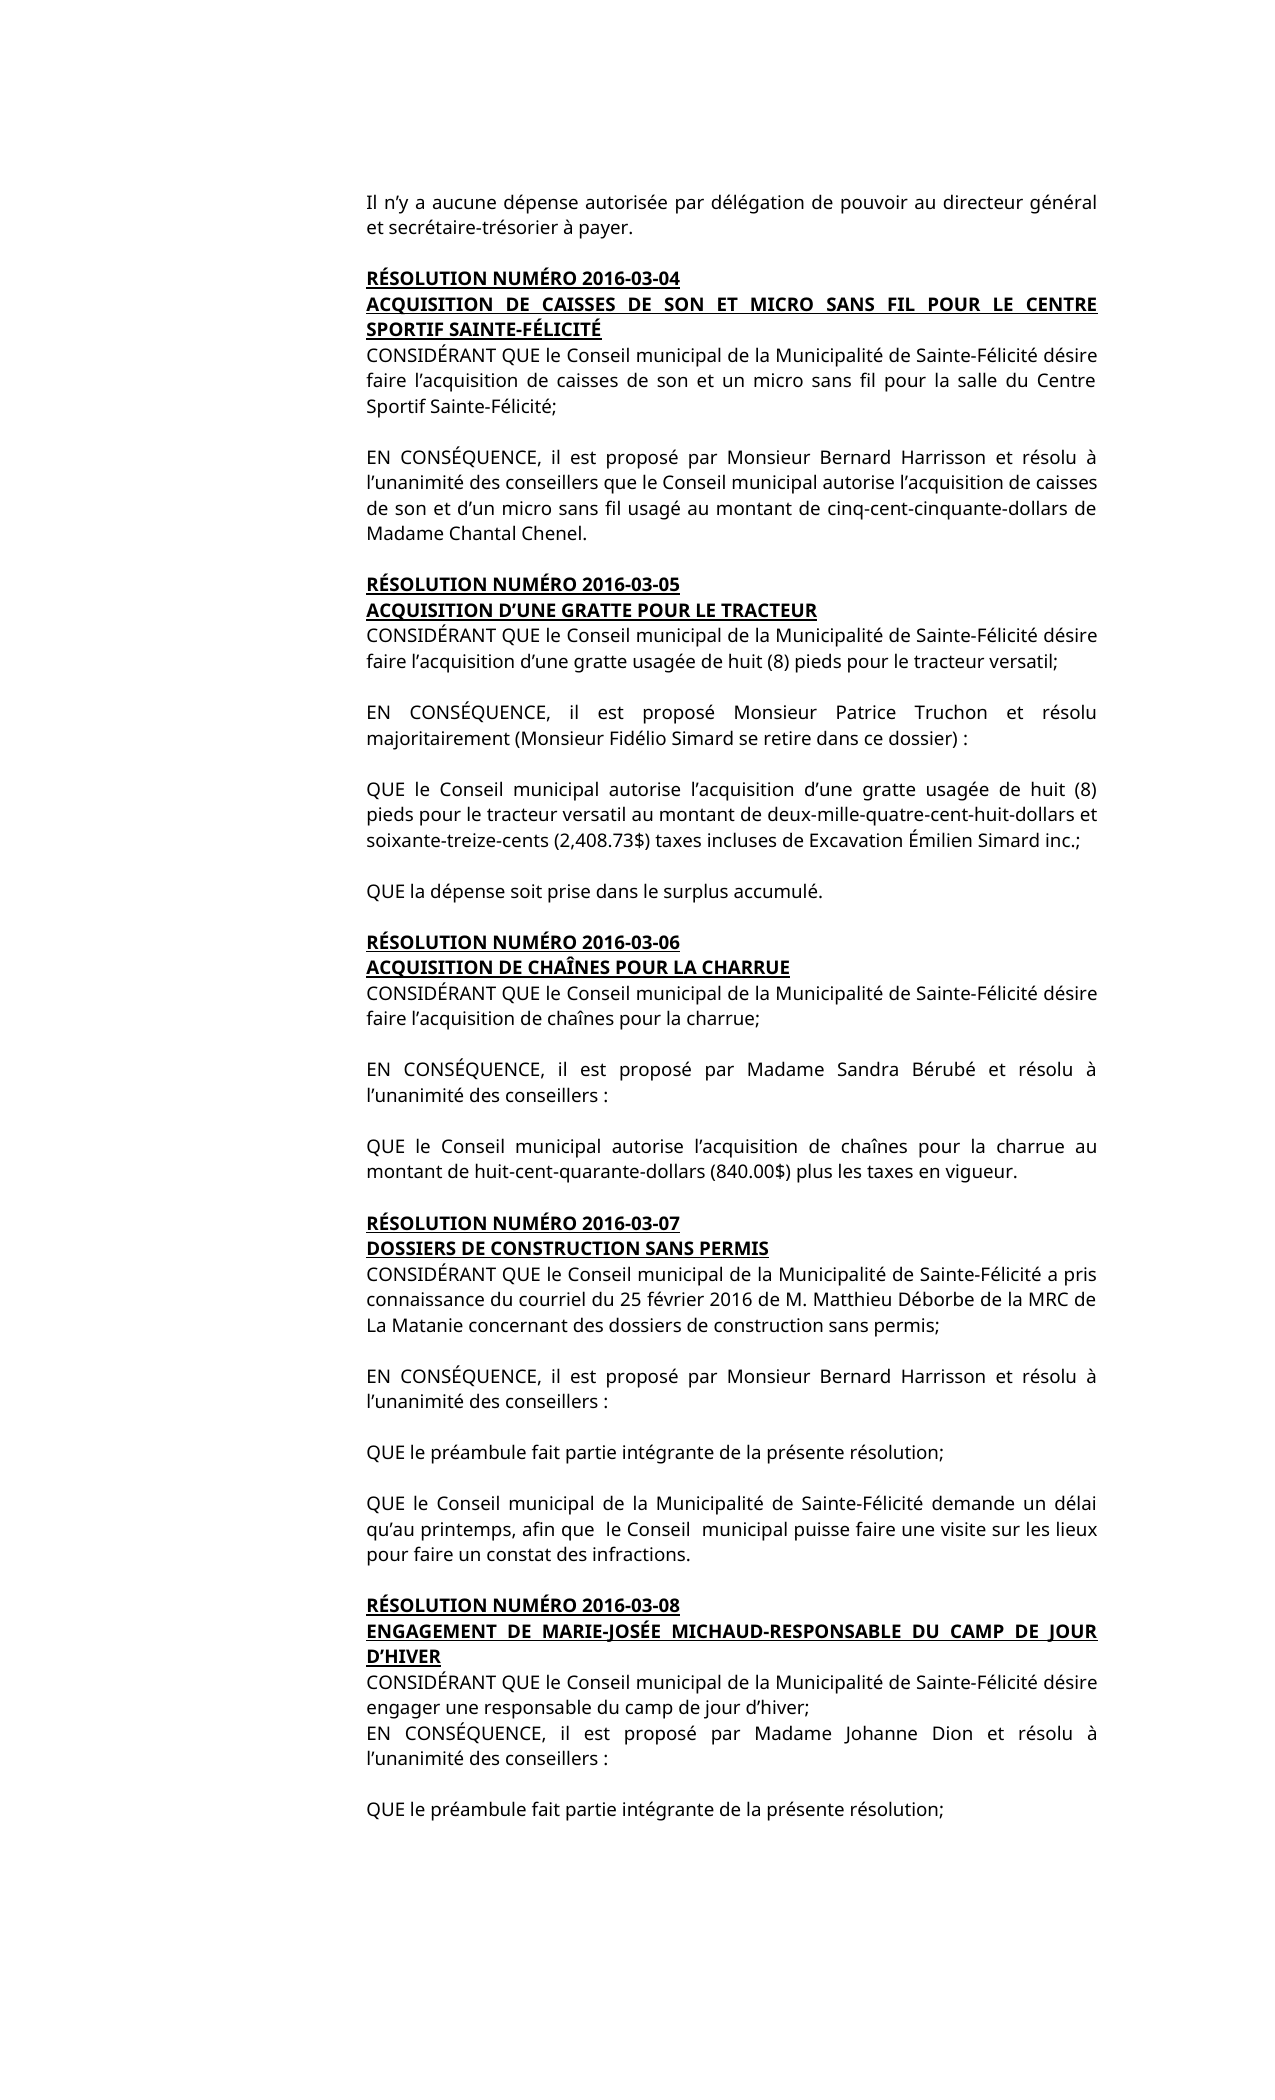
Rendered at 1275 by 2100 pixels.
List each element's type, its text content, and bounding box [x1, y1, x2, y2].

text CONSIDÉRANT QUE le Conseil municipal de la Municipalité de Sainte-Félicité désire faire l’acquisition de caisses de son et un micro sans fil pour la salle du Centre Sportif Sainte-Félicité; [366, 342, 1098, 419]
text RÉSOLUTION NUMÉRO 2016-03-04 [366, 266, 1098, 291]
text CONSIDÉRANT QUE le Conseil municipal de la Municipalité de Sainte-Félicité désire engager une responsable du camp de jour d’hiver; [366, 1669, 1098, 1720]
text QUE le Conseil municipal de la Municipalité de Sainte-Félicité demande un délai qu’au printemps, afin que le Conseil municipal puisse faire une visite sur les lieux pour faire un constat des infractions. [366, 1491, 1098, 1567]
text Il n’y a aucune dépense autorisée par délégation de pouvoir au directeur général et secrétaire-trésorier à payer. [366, 189, 1098, 240]
text ENGAGEMENT DE MARIE-JOSÉE MICHAUD-RESPONSABLE DU CAMP DE JOUR D’HIVER [366, 1618, 1098, 1640]
text RÉSOLUTION NUMÉRO 2016-03-05 [366, 572, 1098, 597]
text CONSIDÉRANT QUE le Conseil municipal de la Municipalité de Sainte-Félicité a pris connaissance du courriel du 25 février 2016 de M. Matthieu Déborbe de la MRC de La Matanie concernant des dossiers de construction sans permis; [366, 1261, 1098, 1337]
text ACQUISITION DE CAISSES DE SON ET MICRO SANS FIL POUR LE CENTRE SPORTIF SAINTE-FÉLICITÉ [366, 314, 1098, 342]
text ACQUISITION D’UNE GRATTE POUR LE TRACTEUR [366, 597, 1098, 623]
text EN CONSÉQUENCE, il est proposé par Madame Sandra Bérubé et résolu à l’unanimité des conseillers : [366, 1057, 1098, 1108]
text EN CONSÉQUENCE, il est proposé par Madame Johanne Dion et résolu à l’unanimité des conseillers : [366, 1720, 1098, 1771]
text ACQUISITION DE CHAÎNES POUR LA CHARRUE [366, 954, 1098, 980]
text RÉSOLUTION NUMÉRO 2016-03-07 [366, 1210, 1098, 1235]
text QUE le Conseil municipal autorise l’acquisition d’une gratte usagée de huit (8) pieds pour le tracteur versatil au montant de deux-mille-quatre-cent-huit-dollars et soixante-treize-cents (2,408.73$) taxes incluses de Excavation Émilien Simard inc.; [366, 776, 1098, 852]
text CONSIDÉRANT QUE le Conseil municipal de la Municipalité de Sainte-Félicité désire faire l’acquisition d’une gratte usagée de huit (8) pieds pour le tracteur versatil; [366, 623, 1098, 674]
text CONSIDÉRANT QUE le Conseil municipal de la Municipalité de Sainte-Félicité désire faire l’acquisition de chaînes pour la charrue; [366, 980, 1098, 1031]
text DOSSIERS DE CONSTRUCTION SANS PERMIS [366, 1235, 1098, 1261]
text ENGAGEMENT DE MARIE-JOSÉE MICHAUD-RESPONSABLE DU CAMP DE JOUR D’HIVER [366, 1641, 1098, 1669]
text QUE le préambule fait partie intégrante de la présente résolution; [366, 1439, 1098, 1465]
text RÉSOLUTION NUMÉRO 2016-03-06 [366, 929, 1098, 954]
text QUE le Conseil municipal autorise l’acquisition de chaînes pour la charrue au montant de huit-cent-quarante-dollars (840.00$) plus les taxes en vigueur. [366, 1133, 1098, 1184]
text RÉSOLUTION NUMÉRO 2016-03-08 [366, 1593, 1098, 1618]
text QUE le préambule fait partie intégrante de la présente résolution; [366, 1797, 1098, 1822]
text QUE la dépense soit prise dans le surplus accumulé. [366, 878, 1098, 903]
text EN CONSÉQUENCE, il est proposé par Monsieur Bernard Harrisson et résolu à l’unanimité des conseillers que le Conseil municipal autorise l’acquisition de caisses de son et d’un micro sans fil usagé au montant de cinq-cent-cinquante-dollars de Madame Chantal Chenel. [366, 444, 1098, 546]
text EN CONSÉQUENCE, il est proposé Monsieur Patrice Truchon et résolu majoritairement (Monsieur Fidélio Simard se retire dans ce dossier) : [366, 699, 1098, 750]
text EN CONSÉQUENCE, il est proposé par Monsieur Bernard Harrisson et résolu à l’unanimité des conseillers : [366, 1363, 1098, 1414]
text ACQUISITION DE CAISSES DE SON ET MICRO SANS FIL POUR LE CENTRE SPORTIF SAINTE-FÉLICITÉ [366, 291, 1098, 313]
